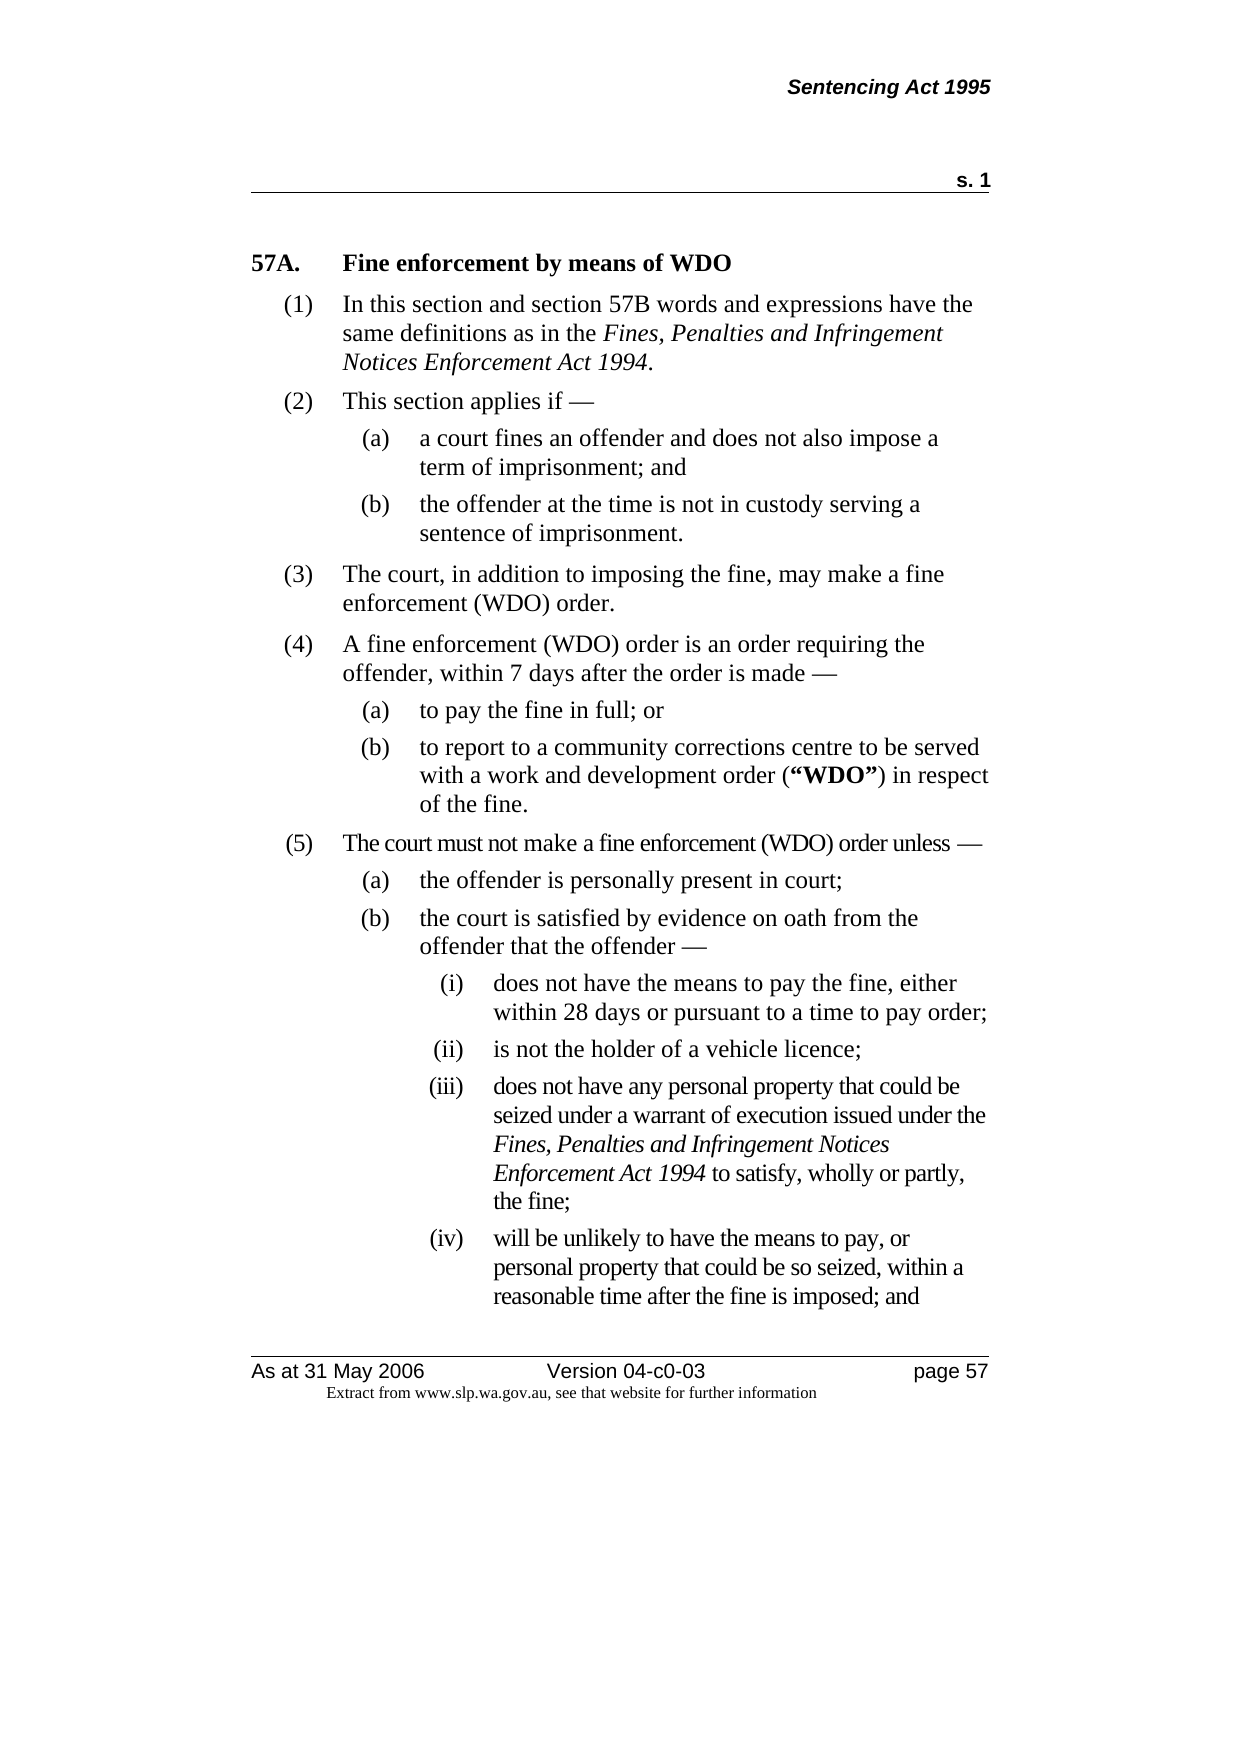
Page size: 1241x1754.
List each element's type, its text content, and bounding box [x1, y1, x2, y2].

subtitle 57A. Fine enforcement by means of WDO [251, 248, 989, 277]
text (2) This section applies if — [251, 386, 989, 415]
text (a) to pay the fine in full; or [251, 695, 989, 723]
text (a) a court fines an offender and does not also impose a term of imprisonment; and [251, 423, 989, 481]
text (a) the offender is personally present in court; [251, 866, 989, 894]
text (4) A fine enforcement (WDO) order is an order requiring the offender, within 7 days after the order is made — [251, 629, 989, 686]
text (3) The court, in addition to imposing the fine, may make a fine enforcement (WDO) order. [251, 559, 989, 616]
text (b) the offender at the time is not in custody serving a sentence of imprisonment. [251, 489, 989, 546]
text (b) the court is satisfied by evidence on oath from the offender that the offender — [251, 903, 989, 960]
text (5) The court must not make a fine enforcement (WDO) order unless — [251, 828, 989, 857]
text (1) In this section and section 57B words and expressions have the same definitions as in the Fines, Penalties and Infringement Notices Enforcement Act 1994. [251, 289, 989, 376]
text (iii) does not have any personal property that could be seized under a warrant of execution issued under the Fines, Penalties and Infringement Notices Enforcement Act 1994 to satisfy, wholly or partly, the fine; [251, 1071, 989, 1215]
text (b) to report to a community corrections centre to be served with a work and development order (“WDO”) in respect of the fine. [251, 732, 989, 818]
text (ii) is not the holder of a vehicle licence; [251, 1034, 989, 1063]
text (iv) will be unlikely to have the means to pay, or personal property that could be so seized, within a reasonable time after the fine is imposed; and [251, 1223, 989, 1310]
text (i) does not have the means to pay the fine, either within 28 days or pursuant to a time to pay order; [251, 968, 989, 1026]
